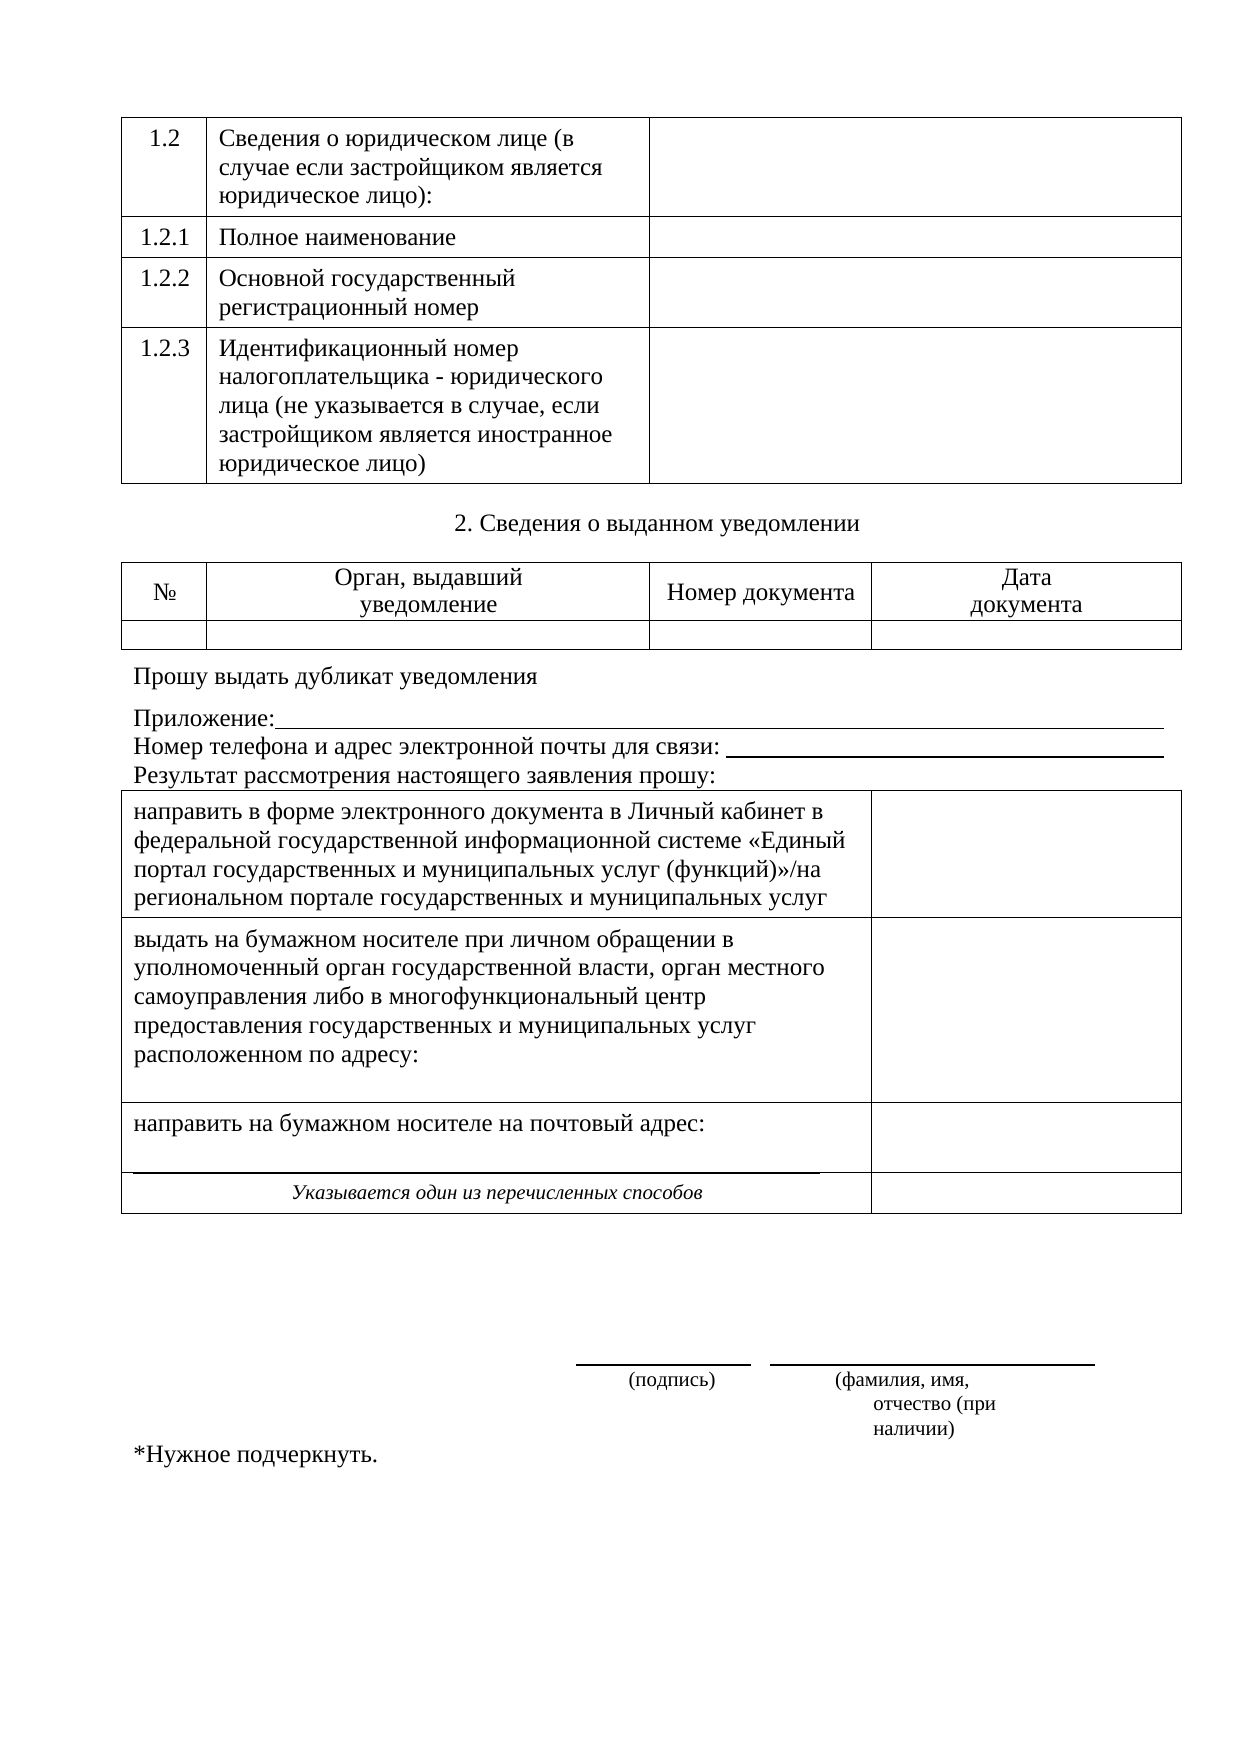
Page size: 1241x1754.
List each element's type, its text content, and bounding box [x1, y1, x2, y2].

table_cell направить на бумажном носителе на почтовый адрес: [122, 1103, 871, 1172]
table_cell [872, 1103, 1181, 1172]
text Приложение: Номер телефона и адрес электронной почты для связи: Результат рассмотрения настоящего заявления прошу: [133, 703, 1169, 789]
table_cell [122, 621, 206, 648]
table_cell [872, 621, 1181, 648]
table_header № [122, 563, 206, 619]
table_header направить в форме электронного документа в Личный кабинет в федеральной государственной информационной системе «Единый портал государственных и муниципальных услуг (функций)»/на региональном портале государственных и муниципальных услуг [122, 791, 871, 917]
table_cell Полное наименование [207, 217, 649, 257]
table_cell [650, 217, 1181, 257]
table_header Номер документа [650, 563, 871, 619]
table_cell 1.2.1 [122, 217, 206, 257]
table_cell Идентификационный номер налогоплательщика - юридического лица (не указывается в случае, если застройщиком является иностранное юридическое лицо) [207, 328, 649, 483]
table_cell [872, 1173, 1181, 1213]
table_cell [650, 621, 871, 648]
table_cell 1.2.3 [122, 328, 206, 483]
table_cell Указывается один из перечисленных способов [122, 1173, 871, 1213]
table_header 1.2 [122, 118, 206, 216]
table_header Орган, выдавший уведомление [207, 563, 649, 619]
text (подпись) (фамилия, имя, отчество (при наличии) [628, 1361, 1053, 1440]
table_header [650, 118, 1181, 216]
table_cell [207, 621, 649, 648]
table_header [872, 791, 1181, 917]
list Сведения о выданном уведомлении [454, 508, 1205, 536]
table_cell выдать на бумажном носителе при личном обращении в уполномоченный орган государственной власти, орган местного самоуправления либо в многофункциональный центр предоставления государственных и муниципальных услуг расположенном по адресу: [122, 918, 871, 1102]
table_cell 1.2.2 [122, 258, 206, 327]
table_cell [650, 258, 1181, 327]
table_header Сведения о юридическом лице (в случае если застройщиком является юридическое лицо): [207, 118, 649, 216]
table_header Дата документа [872, 563, 1181, 619]
text *Нужное подчеркнуть. [133, 1441, 1205, 1468]
text Прошу выдать дубликат уведомления [133, 661, 1205, 690]
table_cell Основной государственный регистрационный номер [207, 258, 649, 327]
table_cell [650, 328, 1181, 483]
table_cell [872, 918, 1181, 1102]
